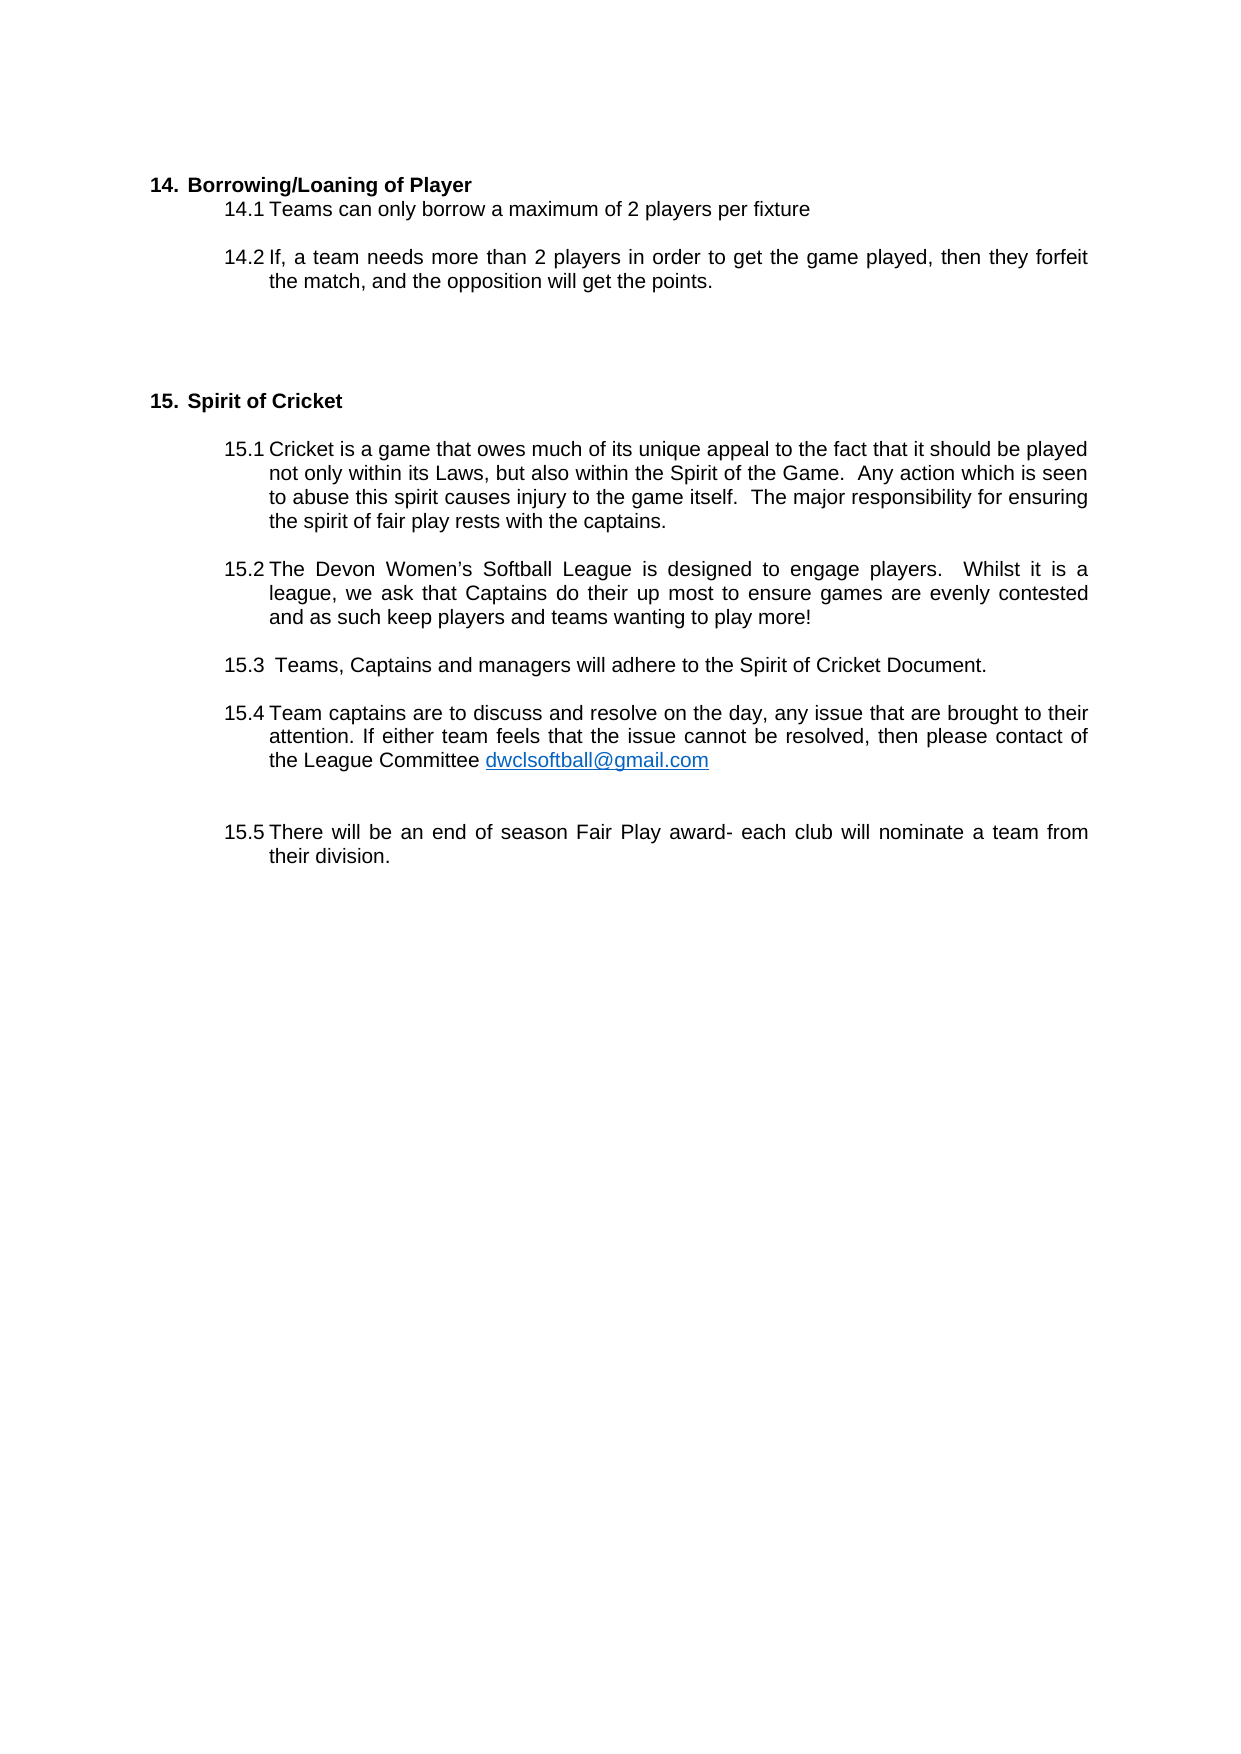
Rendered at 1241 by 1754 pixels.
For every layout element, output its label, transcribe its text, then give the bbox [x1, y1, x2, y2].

list Team captains are to discuss and resolve on the day, any issue that are brought to their attention. If either team feels that the issue cannot be resolved, then please contact of the League Committee dwclsoftball@gmail.com [224, 700, 1090, 772]
list Cricket is a game that owes much of its unique appeal to the fact that it should be played not only within its Laws, but also within the Spirit of the Game. Any action which is seen to abuse this spirit causes injury to the game itself. The major responsibility for ensuring the spirit of fair play rests with the captains. [224, 437, 1090, 533]
list There will be an end of season Fair Play award- each club will nominate a team from their division. [224, 820, 1090, 868]
list Spirit of Cricket [150, 389, 1090, 413]
list The Devon Women’s Softball League is designed to engage players. Whilst it is a league, we ask that Captains do their up most to ensure games are evenly contested and as such keep players and teams wanting to play more! [224, 557, 1090, 628]
list Teams, Captains and managers will adhere to the Spirit of Cricket Document. [224, 652, 1090, 676]
list Borrowing/Loaning of Player [150, 173, 1090, 197]
list Teams can only borrow a maximum of 2 players per fixture [224, 197, 1090, 221]
list If, a team needs more than 2 players in order to get the game played, then they forfeit the match, and the opposition will get the points. [224, 245, 1090, 293]
